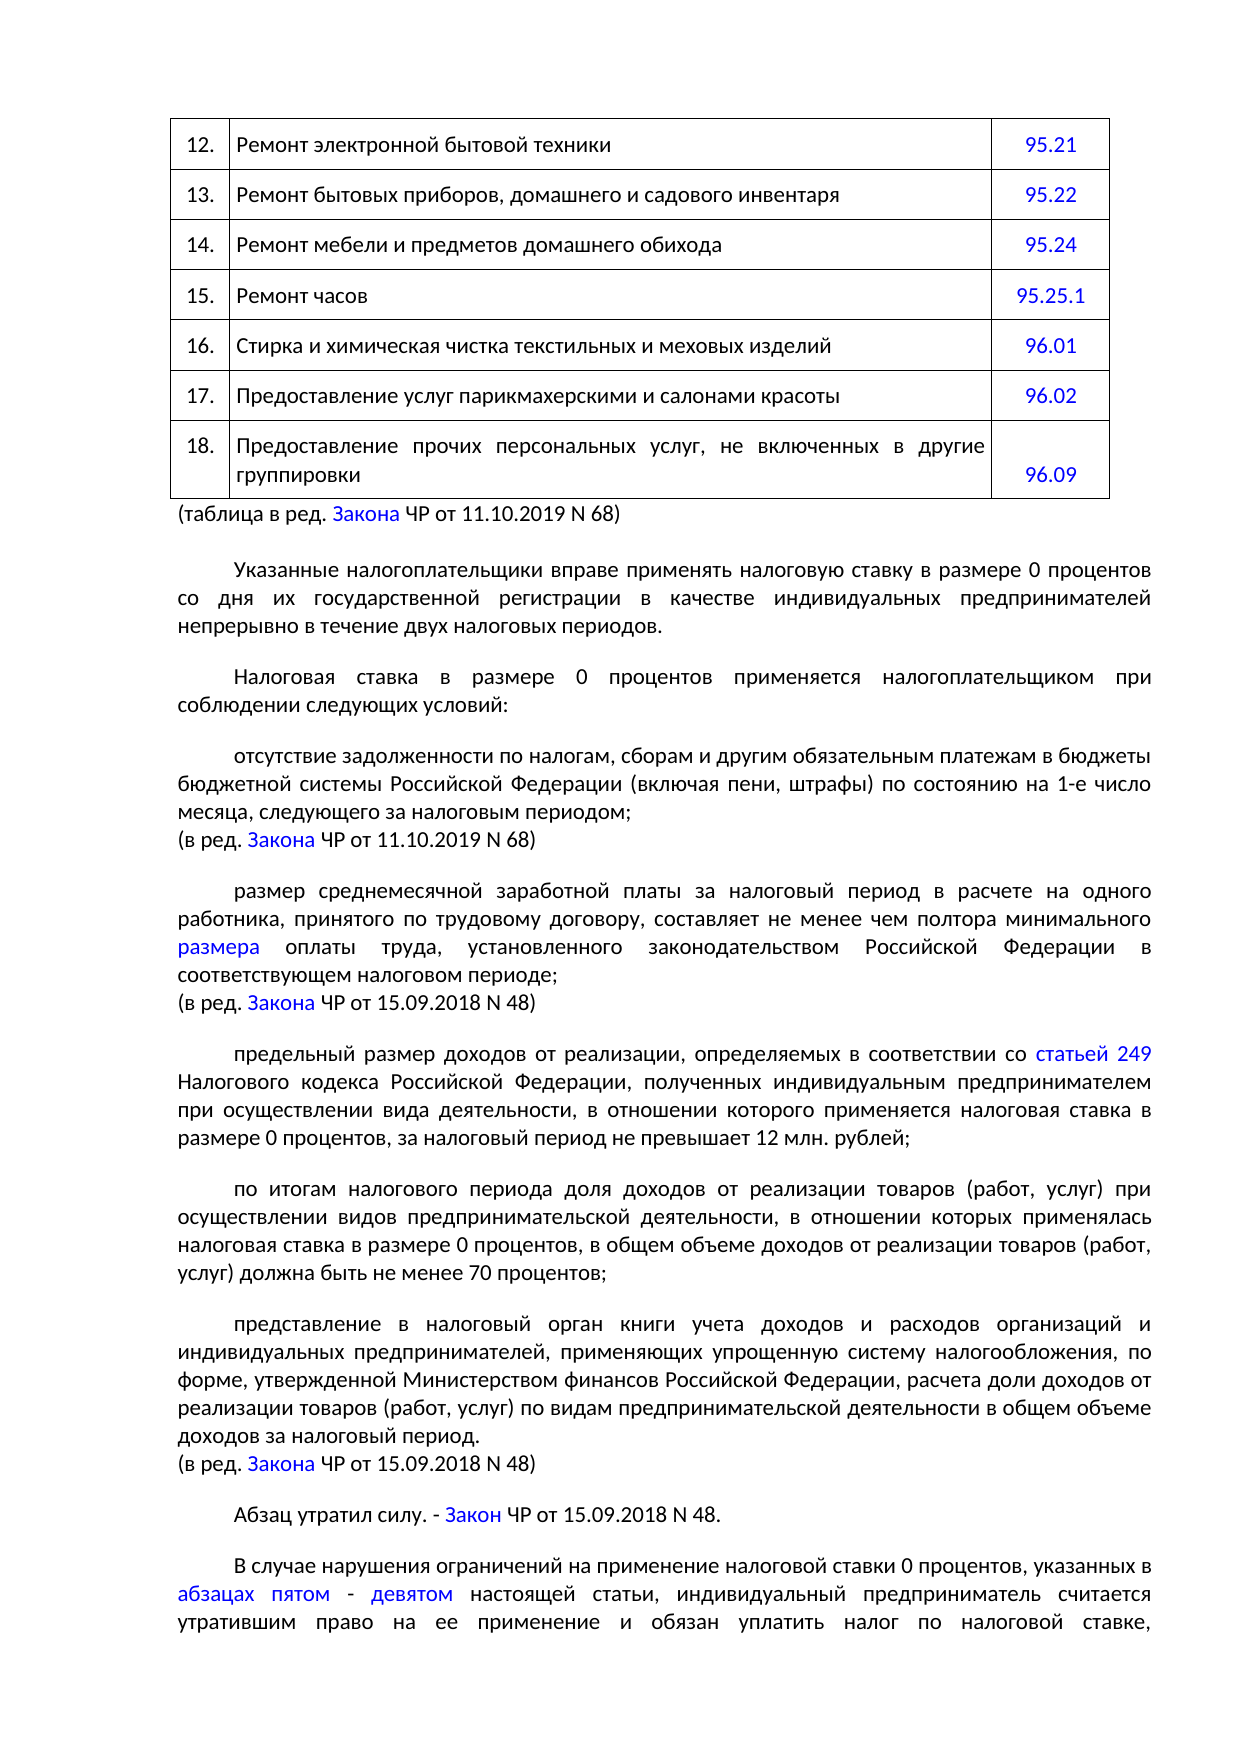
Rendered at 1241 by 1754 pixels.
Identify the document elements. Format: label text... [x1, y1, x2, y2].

text отсутствие задолженности по налогам, сборам и другим обязательным платежам в бюджеты бюджетной системы Российской Федерации (включая пени, штрафы) по состоянию на 1-е число месяца, следующего за налоговым периодом; [177, 741, 1152, 825]
text Налоговая ставка в размере 0 процентов применяется налогоплательщиком при соблюдении следующих условий: [177, 662, 1152, 718]
table_cell 95.21 [992, 119, 1109, 168]
table_cell 12. [171, 119, 229, 168]
text представление в налоговый орган книги учета доходов и расходов организаций и индивидуальных предпринимателей, применяющих упрощенную систему налогообложения, по форме, утвержденной Министерством финансов Российской Федерации, расчета доли доходов от реализации товаров (работ, услуг) по видам предпринимательской деятельности в общем объеме доходов за налоговый период. [177, 1309, 1152, 1449]
text предельный размер доходов от реализации, определяемых в соответствии со статьей 249 Налогового кодекса Российской Федерации, полученных индивидуальным предпринимателем при осуществлении вида деятельности, в отношении которого применяется налоговая ставка в размере 0 процентов, за налоговый период не превышает 12 млн. рублей; [177, 1039, 1152, 1151]
table_cell Стирка и химическая чистка текстильных и меховых изделий [230, 320, 991, 370]
text (в ред. Закона ЧР от 15.09.2018 N 48) [177, 988, 1152, 1016]
table_cell 14. [171, 220, 229, 269]
table_cell 16. [171, 320, 229, 370]
table_cell 15. [171, 270, 229, 319]
table_cell Предоставление услуг парикмахерскими и салонами красоты [230, 371, 991, 420]
table_cell Ремонт мебели и предметов домашнего обихода [230, 220, 991, 269]
text Абзац утратил силу. - Закон ЧР от 15.09.2018 N 48. [177, 1500, 1152, 1528]
text Указанные налогоплательщики вправе применять налоговую ставку в размере 0 процентов со дня их государственной регистрации в качестве индивидуальных предпринимателей непрерывно в течение двух налоговых периодов. [177, 555, 1152, 639]
table_cell 96.09 [992, 421, 1109, 498]
table_cell 17. [171, 371, 229, 420]
text по итогам налогового периода доля доходов от реализации товаров (работ, услуг) при осуществлении видов предпринимательской деятельности, в отношении которых применялась налоговая ставка в размере 0 процентов, в общем объеме доходов от реализации товаров (работ, услуг) должна быть не менее 70 процентов; [177, 1174, 1152, 1286]
table_cell Ремонт часов [230, 270, 991, 319]
table_cell 13. [171, 170, 229, 219]
text размер среднемесячной заработной платы за налоговый период в расчете на одного работника, принятого по трудовому договору, составляет не менее чем полтора минимального размера оплаты труда, установленного законодательством Российской Федерации в соответствующем налоговом периоде; [177, 876, 1152, 988]
table_cell 18. [171, 421, 229, 498]
text (таблица в ред. Закона ЧР от 11.10.2019 N 68) [177, 499, 1152, 527]
text (в ред. Закона ЧР от 11.10.2019 N 68) [177, 825, 1152, 853]
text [177, 1551, 1152, 1635]
table_cell 95.24 [992, 220, 1109, 269]
table_cell 96.02 [992, 371, 1109, 420]
table_cell 95.25.1 [992, 270, 1109, 319]
table_cell 96.01 [992, 320, 1109, 370]
table_cell Предоставление прочих персональных услуг, не включенных в другие группировки [230, 421, 991, 498]
text (в ред. Закона ЧР от 15.09.2018 N 48) [177, 1449, 1152, 1477]
table_cell Ремонт электронной бытовой техники [230, 119, 991, 168]
table_cell 95.22 [992, 170, 1109, 219]
table_cell Ремонт бытовых приборов, домашнего и садового инвентаря [230, 170, 991, 219]
